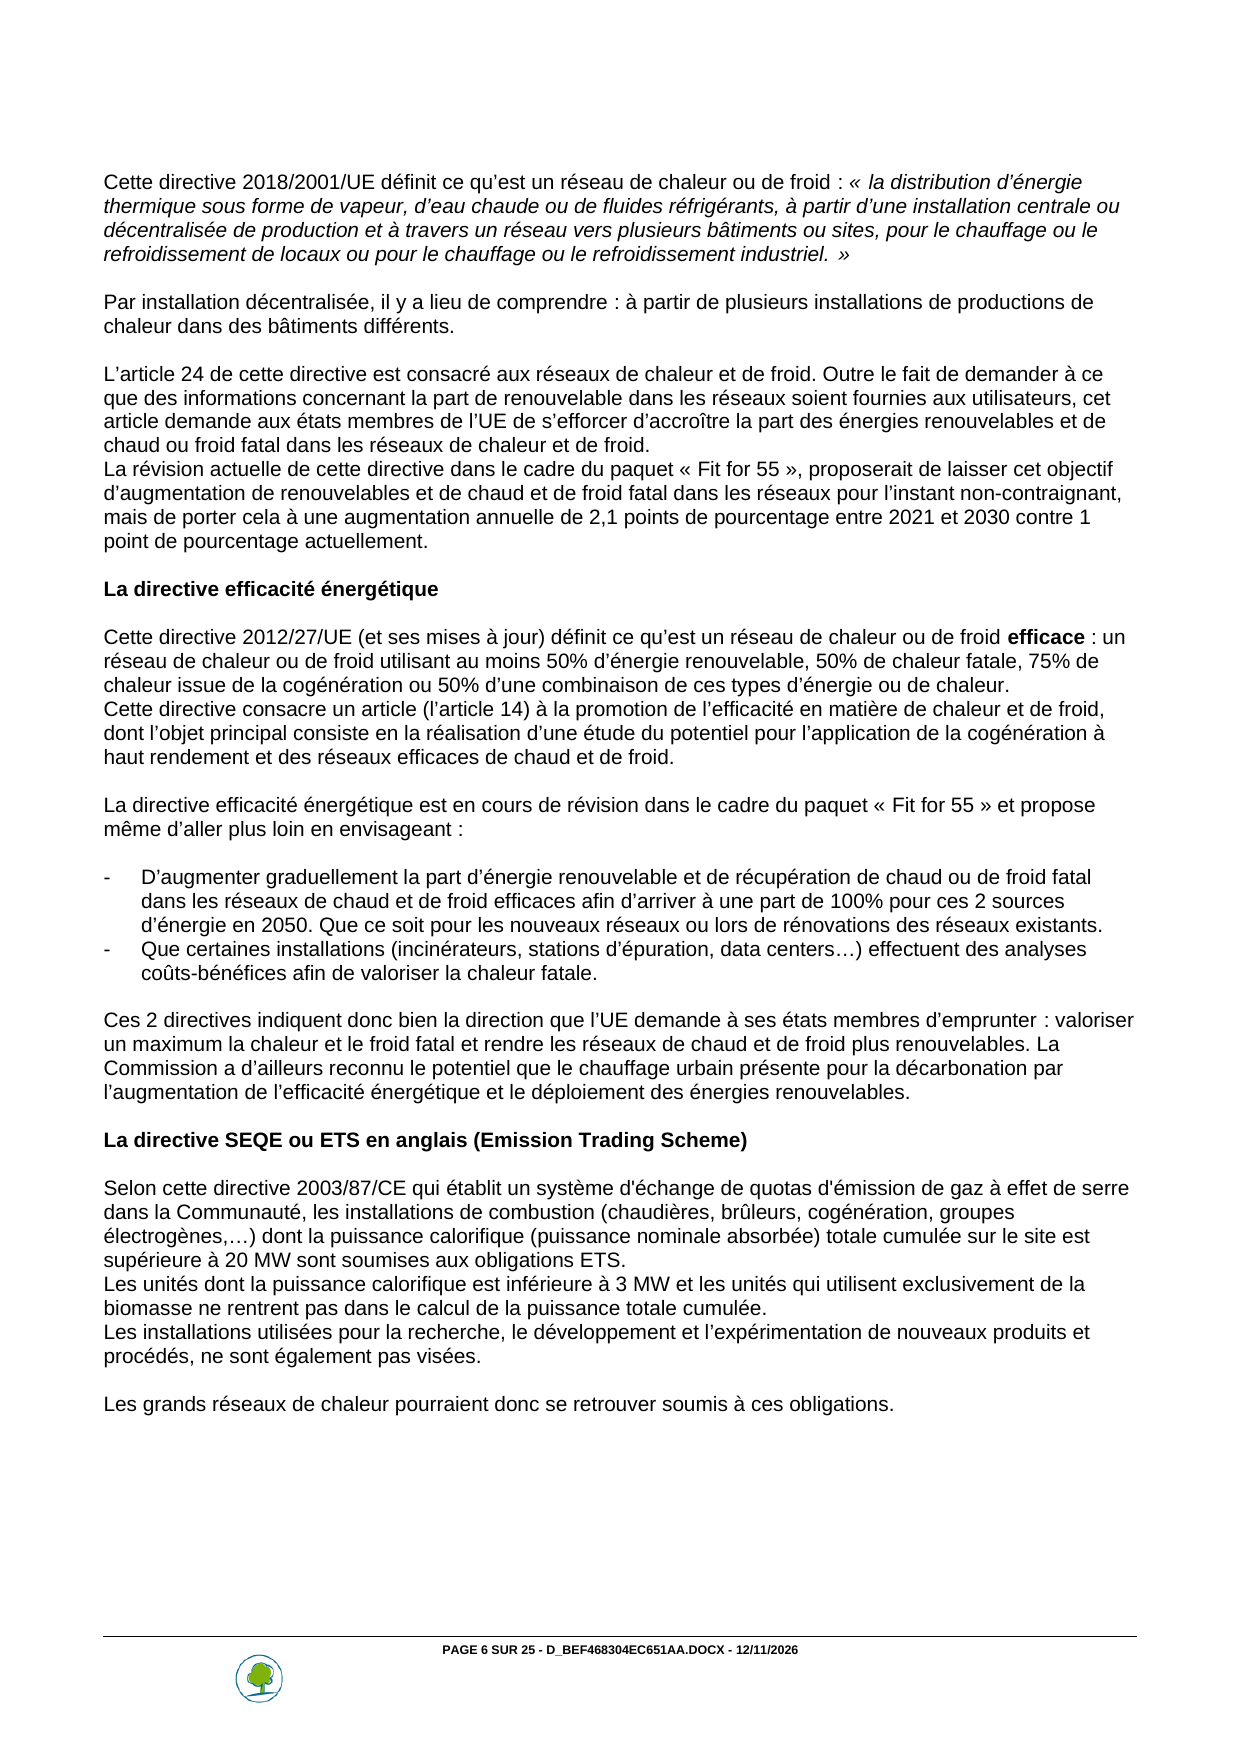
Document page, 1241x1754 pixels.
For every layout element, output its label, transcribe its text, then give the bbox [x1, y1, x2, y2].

list D’augmenter graduellement la part d’énergie renouvelable et de récupération de chaud ou de froid fatal dans les réseaux de chaud et de froid efficaces afin d’arriver à une part de 100% pour ces 2 sources d’énergie en 2050. Que ce soit pour les nouveaux réseaux ou lors de rénovations des réseaux existants. [103, 864, 1137, 936]
text Les grands réseaux de chaleur pourraient donc se retrouver soumis à ces obligations. [103, 1392, 1137, 1416]
text La révision actuelle de cette directive dans le cadre du paquet « Fit for 55 », proposerait de laisser cet objectif d’augmentation de renouvelables et de chaud et de froid fatal dans les réseaux pour l’instant non-contraignant, mais de porter cela à une augmentation annuelle de 2,1 points de pourcentage entre 2021 et 2030 contre 1 point de pourcentage actuellement. [103, 457, 1137, 553]
picture [231, 1650, 286, 1706]
text Selon cette directive 2003/87/CE qui établit un système d'échange de quotas d'émission de gaz à effet de serre dans la Communauté, les installations de combustion (chaudières, brûleurs, cogénération, groupes électrogènes,…) dont la puissance calorifique (puissance nominale absorbée) totale cumulée sur le site est supérieure à 20 MW sont soumises aux obligations ETS. [103, 1176, 1137, 1272]
text Les unités dont la puissance calorifique est inférieure à 3 MW et les unités qui utilisent exclusivement de la biomasse ne rentrent pas dans le calcul de la puissance totale cumulée. [103, 1272, 1137, 1320]
text Ces 2 directives indiquent donc bien la direction que l’UE demande à ses états membres d’emprunter : valoriser un maximum la chaleur et le froid fatal et rendre les réseaux de chaud et de froid plus renouvelables. La Commission a d’ailleurs reconnu le potentiel que le chauffage urbain présente pour la décarbonation par l’augmentation de l’efficacité énergétique et le déploiement des énergies renouvelables. [103, 1008, 1137, 1104]
list Que certaines installations (incinérateurs, stations d’épuration, data centers…) effectuent des analyses coûts-bénéfices afin de valoriser la chaleur fatale. [103, 936, 1137, 984]
text Cette directive 2018/2001/UE définit ce qu’est un réseau de chaleur ou de froid : « la distribution d’énergie thermique sous forme de vapeur, d’eau chaude ou de fluides réfrigérants, à partir d’une installation centrale ou décentralisée de production et à travers un réseau vers plusieurs bâtiments ou sites, pour le chauffage ou le refroidissement de locaux ou pour le chauffage ou le refroidissement industriel. » [103, 170, 1137, 266]
text La directive efficacité énergétique est en cours de révision dans le cadre du paquet « Fit for 55 » et propose même d’aller plus loin en envisageant : [103, 793, 1137, 841]
text Cette directive consacre un article (l’article 14) à la promotion de l’efficacité en matière de chaleur et de froid, dont l’objet principal consiste en la réalisation d’une étude du potentiel pour l’application de la cogénération à haut rendement et des réseaux efficaces de chaud et de froid. [103, 697, 1137, 769]
text Les installations utilisées pour la recherche, le développement et l’expérimentation de nouveaux produits et procédés, ne sont également pas visées. [103, 1320, 1137, 1368]
text Cette directive 2012/27/UE (et ses mises à jour) définit ce qu’est un réseau de chaleur ou de froid efficace : un réseau de chaleur ou de froid utilisant au moins 50% d’énergie renouvelable, 50% de chaleur fatale, 75% de chaleur issue de la cogénération ou 50% d’une combinaison de ces types d’énergie ou de chaleur. [103, 625, 1137, 697]
text La directive SEQE ou ETS en anglais (Emission Trading Scheme) [103, 1128, 1137, 1152]
text Par installation décentralisée, il y a lieu de comprendre : à partir de plusieurs installations de productions de chaleur dans des bâtiments différents. [103, 289, 1137, 337]
text La directive efficacité énergétique [103, 577, 1137, 601]
text L’article 24 de cette directive est consacré aux réseaux de chaleur et de froid. Outre le fait de demander à ce que des informations concernant la part de renouvelable dans les réseaux soient fournies aux utilisateurs, cet article demande aux états membres de l’UE de s’efforcer d’accroître la part des énergies renouvelables et de chaud ou froid fatal dans les réseaux de chaleur et de froid. [103, 361, 1137, 457]
